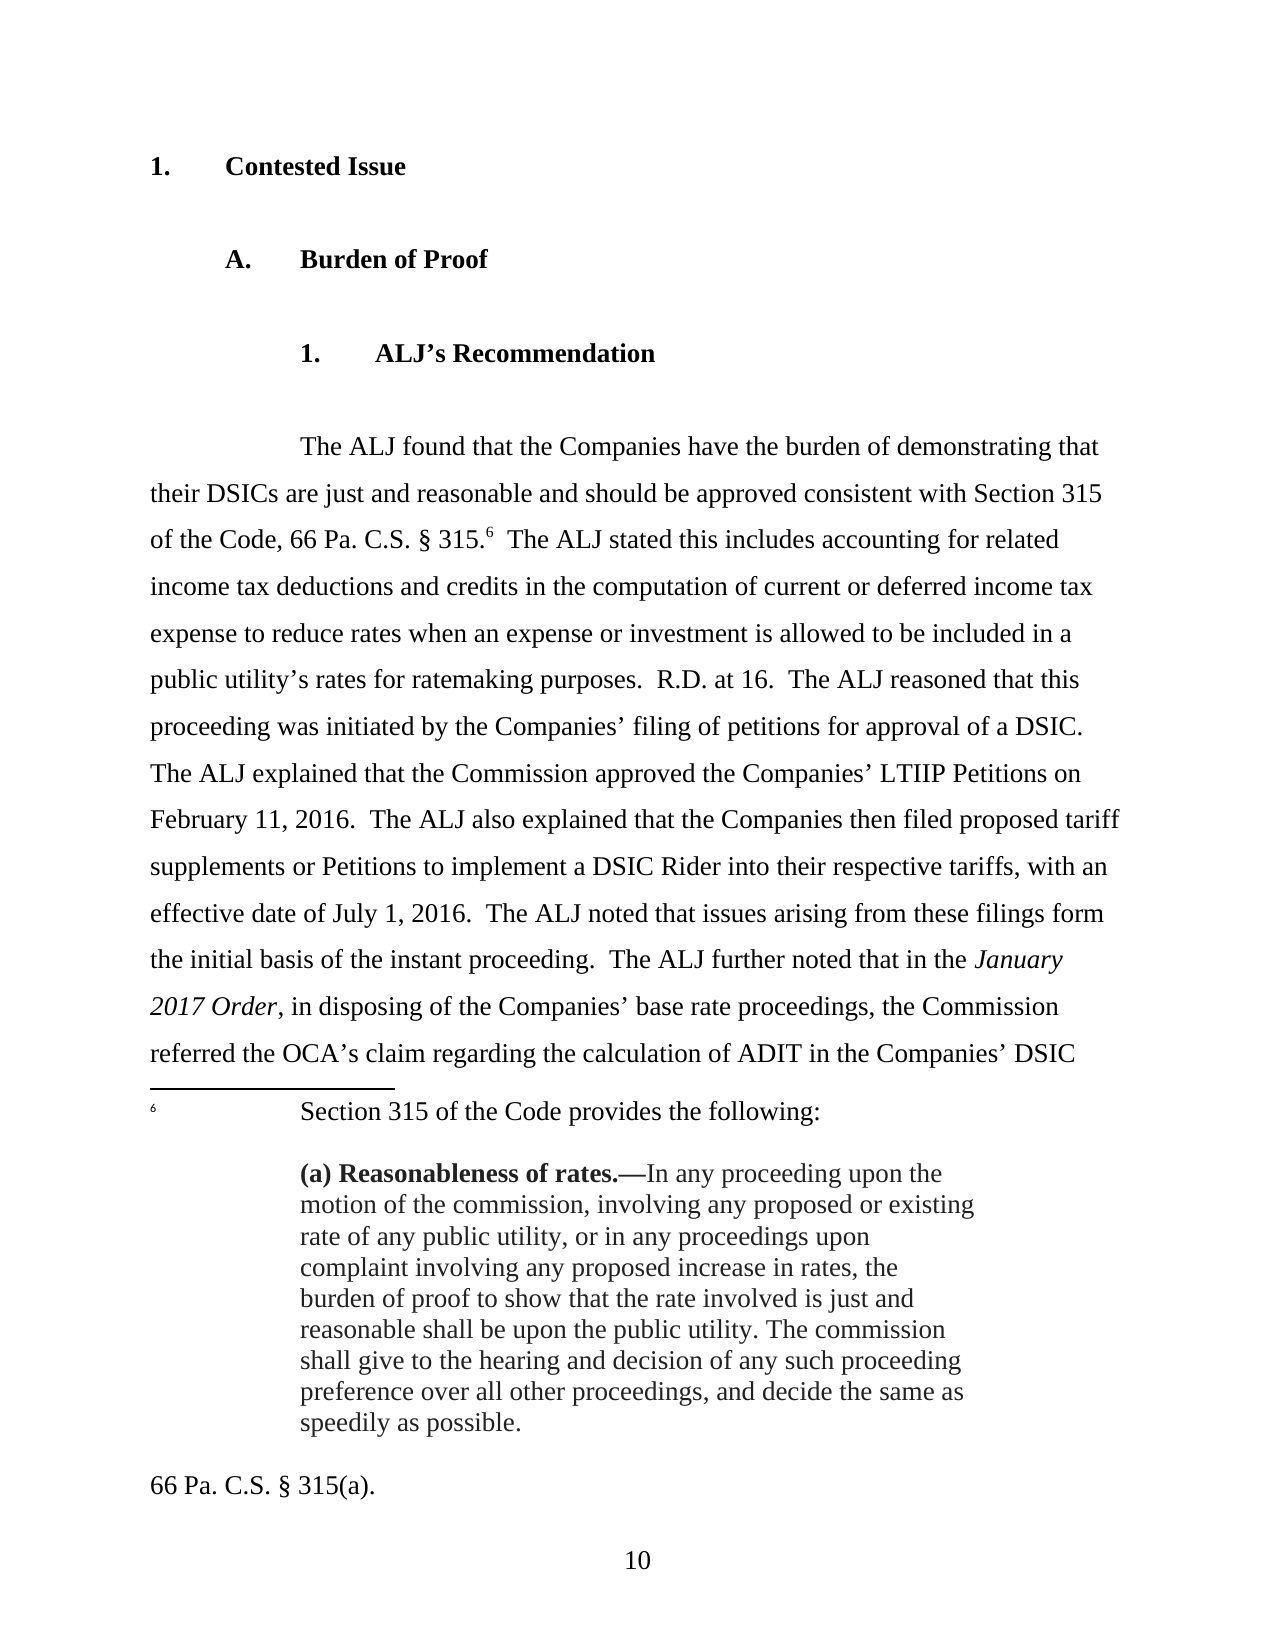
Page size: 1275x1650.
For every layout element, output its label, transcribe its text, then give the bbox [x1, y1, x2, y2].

text The ALJ found that the Companies have the burden of demonstrating that their DSICs are just and reasonable and should be approved consistent with Section 315 of the Code, 66 Pa. C.S. § 315. The ALJ stated this includes accounting for related income tax deductions and credits in the computation of current or deferred income tax expense to reduce rates when an expense or investment is allowed to be included in a public utility’s rates for ratemaking purposes. R.D. at 16. The ALJ reasoned that this proceeding was initiated by the Companies’ filing of petitions for approval of a DSIC. The ALJ explained that the Commission approved the Companies’ LTIIP Petitions on February 11, 2016. The ALJ also explained that the Companies then filed proposed tariff supplements or Petitions to implement a DSIC Rider into their respective tariffs, with an effective date of July 1, 2016. The ALJ noted that issues arising from these filings form the initial basis of the instant proceeding. The ALJ further noted that in the January 2017 Order, in disposing of the Companies’ base rate proceedings, the Commission referred the OCA’s claim regarding the calculation of ADIT in the Companies’ DSIC Riders to this proceeding. As such, the ALJ concluded that the underlying DSIC proceeding in which the Companies, as the petitioners, have the burden is not final, and issues relating to the Companies’ DSIC arise from the underlying rate proceeding in which the Companies also have the burden of proof. R.D. at 15. [150, 430, 1125, 1068]
text 1. Contested Issue [150, 150, 1125, 181]
text 1. ALJ’s Recommendation [150, 337, 1125, 368]
text A. Burden of Proof [150, 243, 1125, 274]
